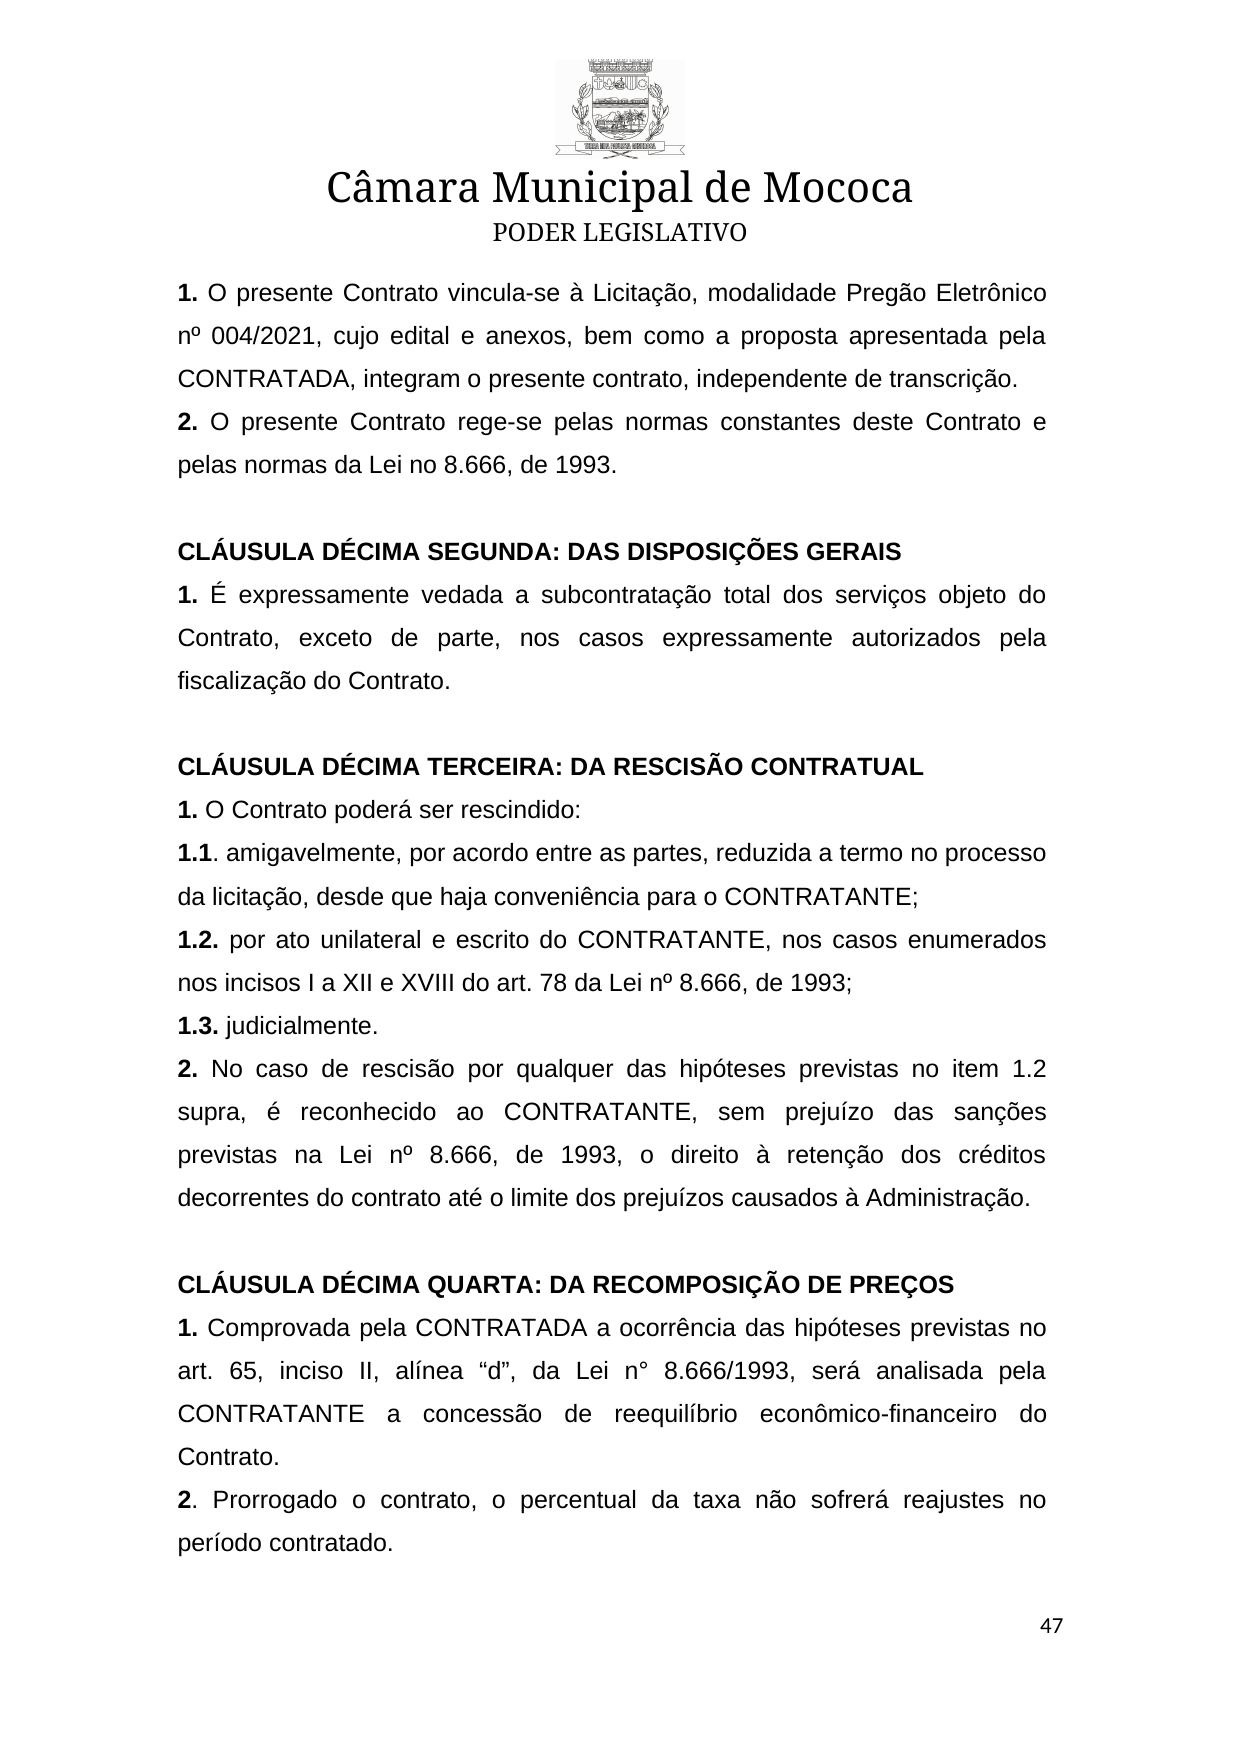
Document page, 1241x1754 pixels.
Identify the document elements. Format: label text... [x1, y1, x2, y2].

text 2. O presente Contrato rege-se pelas normas constantes deste Contrato e pelas normas da Lei no 8.666, de 1993. [177, 407, 1048, 479]
text 1. O Contrato poderá ser rescindido: [177, 795, 1048, 824]
text 1.3. judicialmente. [177, 1011, 1048, 1039]
text CLÁUSULA DÉCIMA TERCEIRA: DA RESCISÃO CONTRATUAL [177, 752, 1048, 781]
text 1.1. amigavelmente, por acordo entre as partes, reduzida a termo no processo da licitação, desde que haja conveniência para o CONTRATANTE; [177, 838, 1048, 910]
text CLÁUSULA DÉCIMA QUARTA: DA RECOMPOSIÇÃO DE PREÇOS [177, 1269, 1048, 1298]
text 1.2. por ato unilateral e escrito do CONTRATANTE, nos casos enumerados nos incisos I a XII e XVIII do art. 78 da Lei nº 8.666, de 1993; [177, 924, 1048, 996]
text 2. Prorrogado o contrato, o percentual da taxa não sofrerá reajustes no período contratado. [177, 1485, 1048, 1557]
text 2. No caso de rescisão por qualquer das hipóteses previstas no item 1.2 supra, é reconhecido ao CONTRATANTE, sem prejuízo das sanções previstas na Lei nº 8.666, de 1993, o direito à retenção dos créditos decorrentes do contrato até o limite dos prejuízos causados à Administração. [177, 1054, 1048, 1212]
text 1. Comprovada pela CONTRATADA a ocorrência das hipóteses previstas no art. 65, inciso II, alínea “d”, da Lei n° 8.666/1993, será analisada pela CONTRATANTE a concessão de reequilíbrio econômico-financeiro do Contrato. [177, 1313, 1048, 1471]
text CLÁUSULA DÉCIMA SEGUNDA: DAS DISPOSIÇÕES GERAIS [177, 536, 1048, 565]
text 1. O presente Contrato vincula-se à Licitação, modalidade Pregão Eletrônico nº 004/2021, cujo edital e anexos, bem como a proposta apresentada pela CONTRATADA, integram o presente contrato, independente de transcrição. [177, 278, 1048, 393]
picture [555, 59, 685, 159]
text 1. É expressamente vedada a subcontratação total dos serviços objeto do Contrato, exceto de parte, nos casos expressamente autorizados pela fiscalização do Contrato. [177, 579, 1048, 694]
